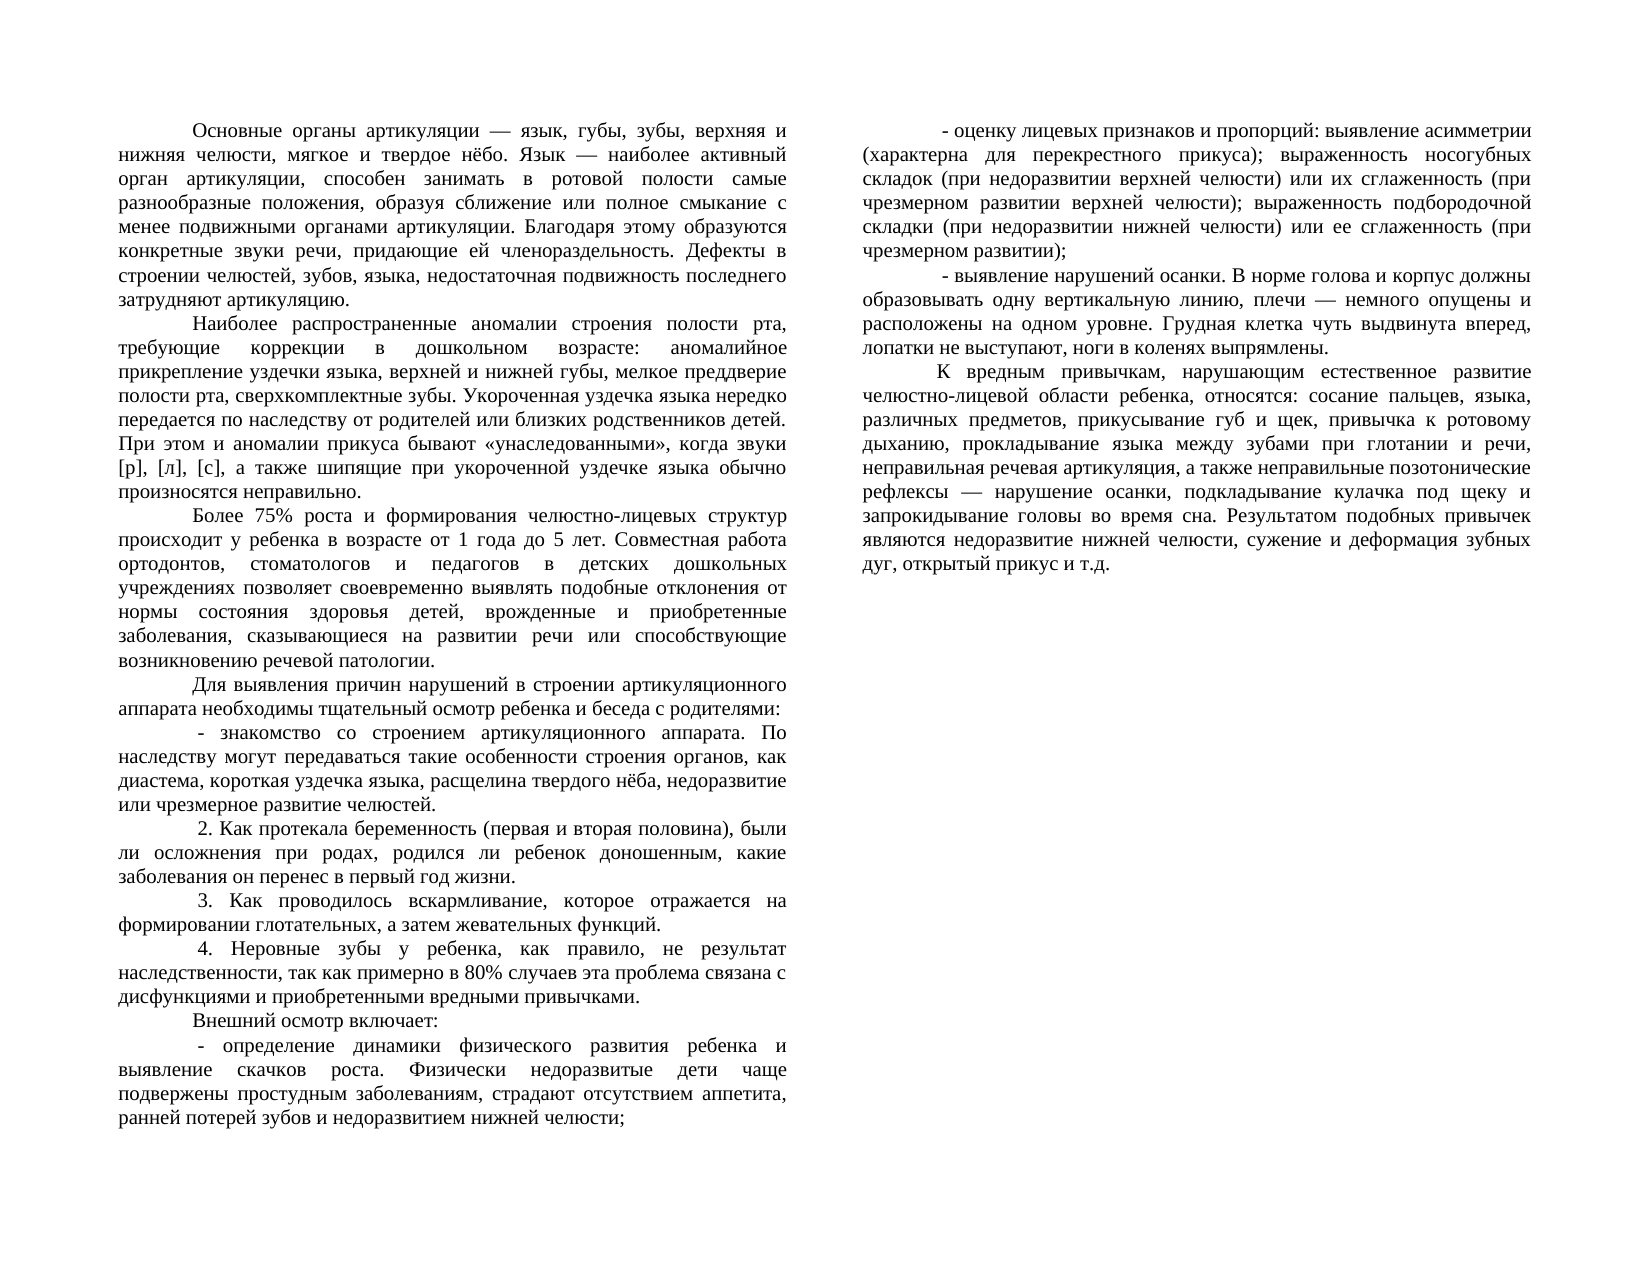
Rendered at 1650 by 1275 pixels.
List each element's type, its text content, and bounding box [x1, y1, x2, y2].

text Внешний осмотр включает: [118, 1008, 787, 1032]
text - знакомство со строением артикуляционного аппарата. По наследству могут передаваться такие особенности строения органов, как диастема, короткая уздечка языка, расщелина твердого нёба, недоразвитие или чрезмерное развитие челюстей. [118, 720, 787, 816]
text Основные органы артикуляции — язык, губы, зубы, верхняя и нижняя челюсти, мягкое и твердое нёбо. Язык — наиболее активный орган артикуляции, способен занимать в ротовой полости самые разнообразные положения, образуя сближение или полное смыкание с менее подвижными органами артикуляции. Благодаря этому образуются конкретные звуки речи, придающие ей членораздельность. Дефекты в строении челюстей, зубов, языка, недостаточная подвижность последнего затрудняют артикуляцию. [118, 118, 787, 311]
text К вредным привычкам, нарушающим естественное развитие челюстно-лицевой области ребенка, относятся: сосание пальцев, языка, различных предметов, прикусывание губ и щек, привычка к ротовому дыханию, прокладывание языка между зубами при глотании и речи, неправильная речевая артикуляция, а также неправильные позотонические рефлексы — нарушение осанки, подкладывание кулачка под щеку и запрокидывание головы во время сна. Результатом подобных привычек являются недоразвитие нижней челюсти, сужение и деформация зубных дуг, открытый прикус и т.д. [862, 359, 1532, 575]
text Наиболее распространенные аномалии строения полости рта, требующие коррекции в дошкольном возрасте: аномалийное прикрепление уздечки языка, верхней и нижней губы, мелкое преддверие полости рта, сверхкомплектные зубы. Укороченная уздечка языка нередко передается по наследству от родителей или близких родственников детей. При этом и аномалии прикуса бывают «унаследованными», когда звуки [р], [л], [с], а также шипящие при укороченной уздечке языка обычно произносятся неправильно. [118, 311, 787, 503]
text - оценку лицевых признаков и пропорций: выявление асимметрии (характерна для перекрестного прикуса); выраженность носогубных складок (при недоразвитии верхней челюсти) или их сглаженность (при чрезмерном развитии верхней челюсти); выраженность подбородочной складки (при недоразвитии нижней челюсти) или ее сглаженность (при чрезмерном развитии); [862, 118, 1532, 262]
text - определение динамики физического развития ребенка и выявление скачков роста. Физически недоразвитые дети чаще подвержены простудным заболеваниям, страдают отсутствием аппетита, ранней потерей зубов и недоразвитием нижней челюсти; [118, 1032, 787, 1129]
text 2. Как протекала беременность (первая и вторая половина), были ли осложнения при родах, родился ли ребенок доношенным, какие заболевания он перенес в первый год жизни. [118, 816, 787, 888]
text 3. Как проводилось вскармливание, которое отражается на формировании глотательных, а затем жевательных функций. [118, 888, 787, 936]
text 4. Неровные зубы у ребенка, как правило, не результат наследственности, так как примерно в 80% случаев эта проблема связана с дисфункциями и приобретенными вредными привычками. [118, 936, 787, 1008]
text Для выявления причин нарушений в строении артикуляционного аппарата необходимы тщательный осмотр ребенка и беседа с родителями: [118, 672, 787, 720]
text Более 75% роста и формирования челюстно-лицевых структур происходит у ребенка в возрасте от 1 года до 5 лет. Совместная работа ортодонтов, стоматологов и педагогов в детских дошкольных учреждениях позволяет своевременно выявлять подобные отклонения от нормы состояния здоровья детей, врожденные и приобретенные заболевания, сказывающиеся на развитии речи или способствующие возникновению речевой патологии. [118, 503, 787, 672]
text - выявление нарушений осанки. В норме голова и корпус должны образовывать одну вертикальную линию, плечи — немного опущены и расположены на одном уровне. Грудная клетка чуть выдвинута вперед, лопатки не выступают, ноги в коленях выпрямлены. [862, 262, 1532, 359]
